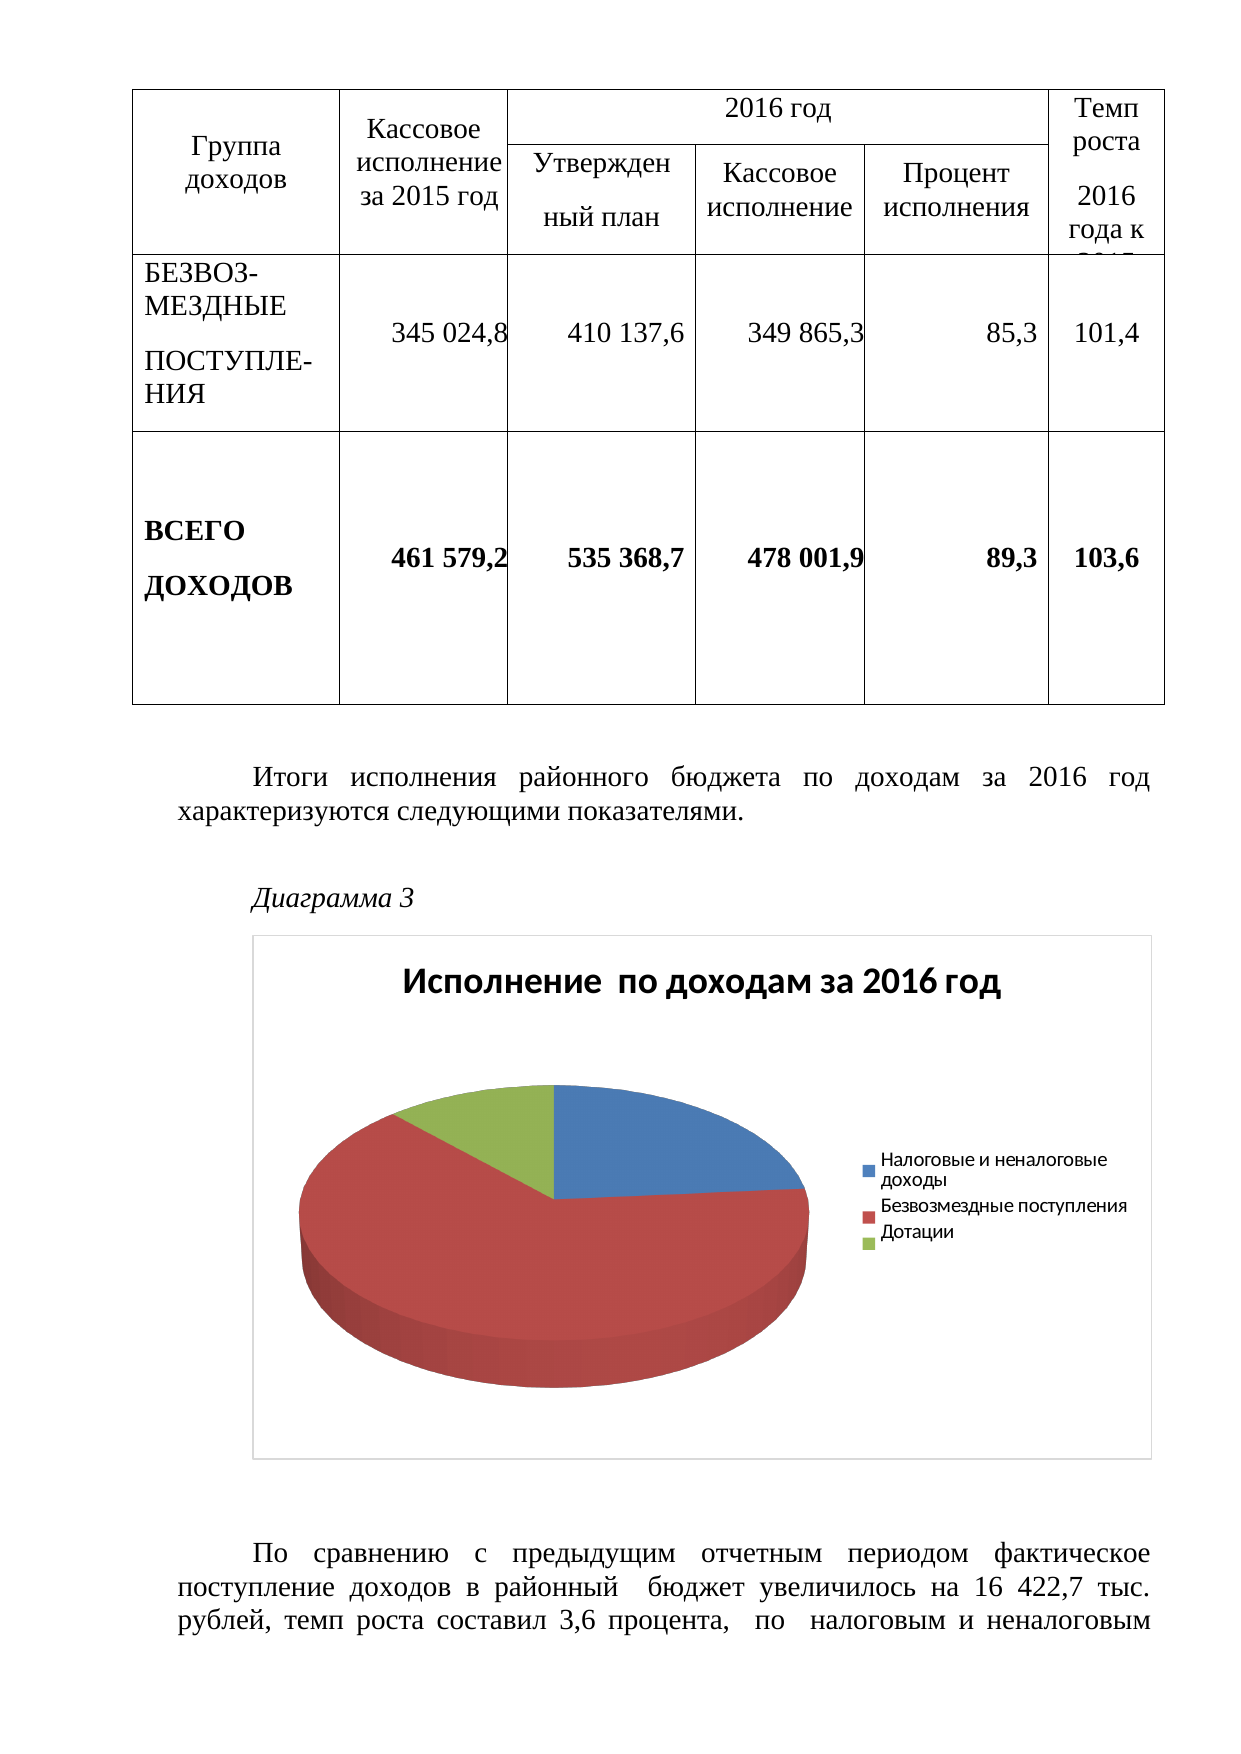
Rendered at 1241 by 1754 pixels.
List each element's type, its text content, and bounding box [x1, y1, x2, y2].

table_cell 410 137,6 [508, 255, 695, 431]
table_cell Кассовое исполнение [696, 145, 864, 254]
table_cell 345 024,8 [340, 255, 507, 431]
table_cell 535 368,7 [508, 432, 695, 704]
text Диаграмма 3 [177, 881, 1152, 914]
table_cell Утвержден ный план [508, 145, 695, 254]
table_cell Процент исполнения [865, 145, 1048, 254]
table_cell БЕЗВОЗ-МЕЗДНЫЕ ПОСТУПЛЕ-НИЯ [133, 255, 339, 431]
table_cell 103,6 [1049, 432, 1164, 704]
table_cell 461 579,2 [340, 432, 507, 704]
table_header Группа доходов [133, 90, 339, 254]
table_cell 85,3 [865, 255, 1048, 431]
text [177, 1535, 1152, 1636]
table_cell 89,3 [865, 432, 1048, 704]
table_cell ВСЕГО ДОХОДОВ [133, 432, 339, 704]
table_header Кассовое исполнение за 2015 год [340, 90, 507, 254]
table_header 2016 год [508, 90, 1048, 144]
text Итоги исполнения районного бюджета по доходам за 2016 год характеризуются следующими показателями. [177, 759, 1152, 826]
table_cell 101,4 [1049, 255, 1164, 431]
table_cell 349 865,3 [696, 255, 864, 431]
table_cell 478 001,9 [696, 432, 864, 704]
table_header Темп роста 2016 года к 2015 году [1049, 90, 1164, 254]
